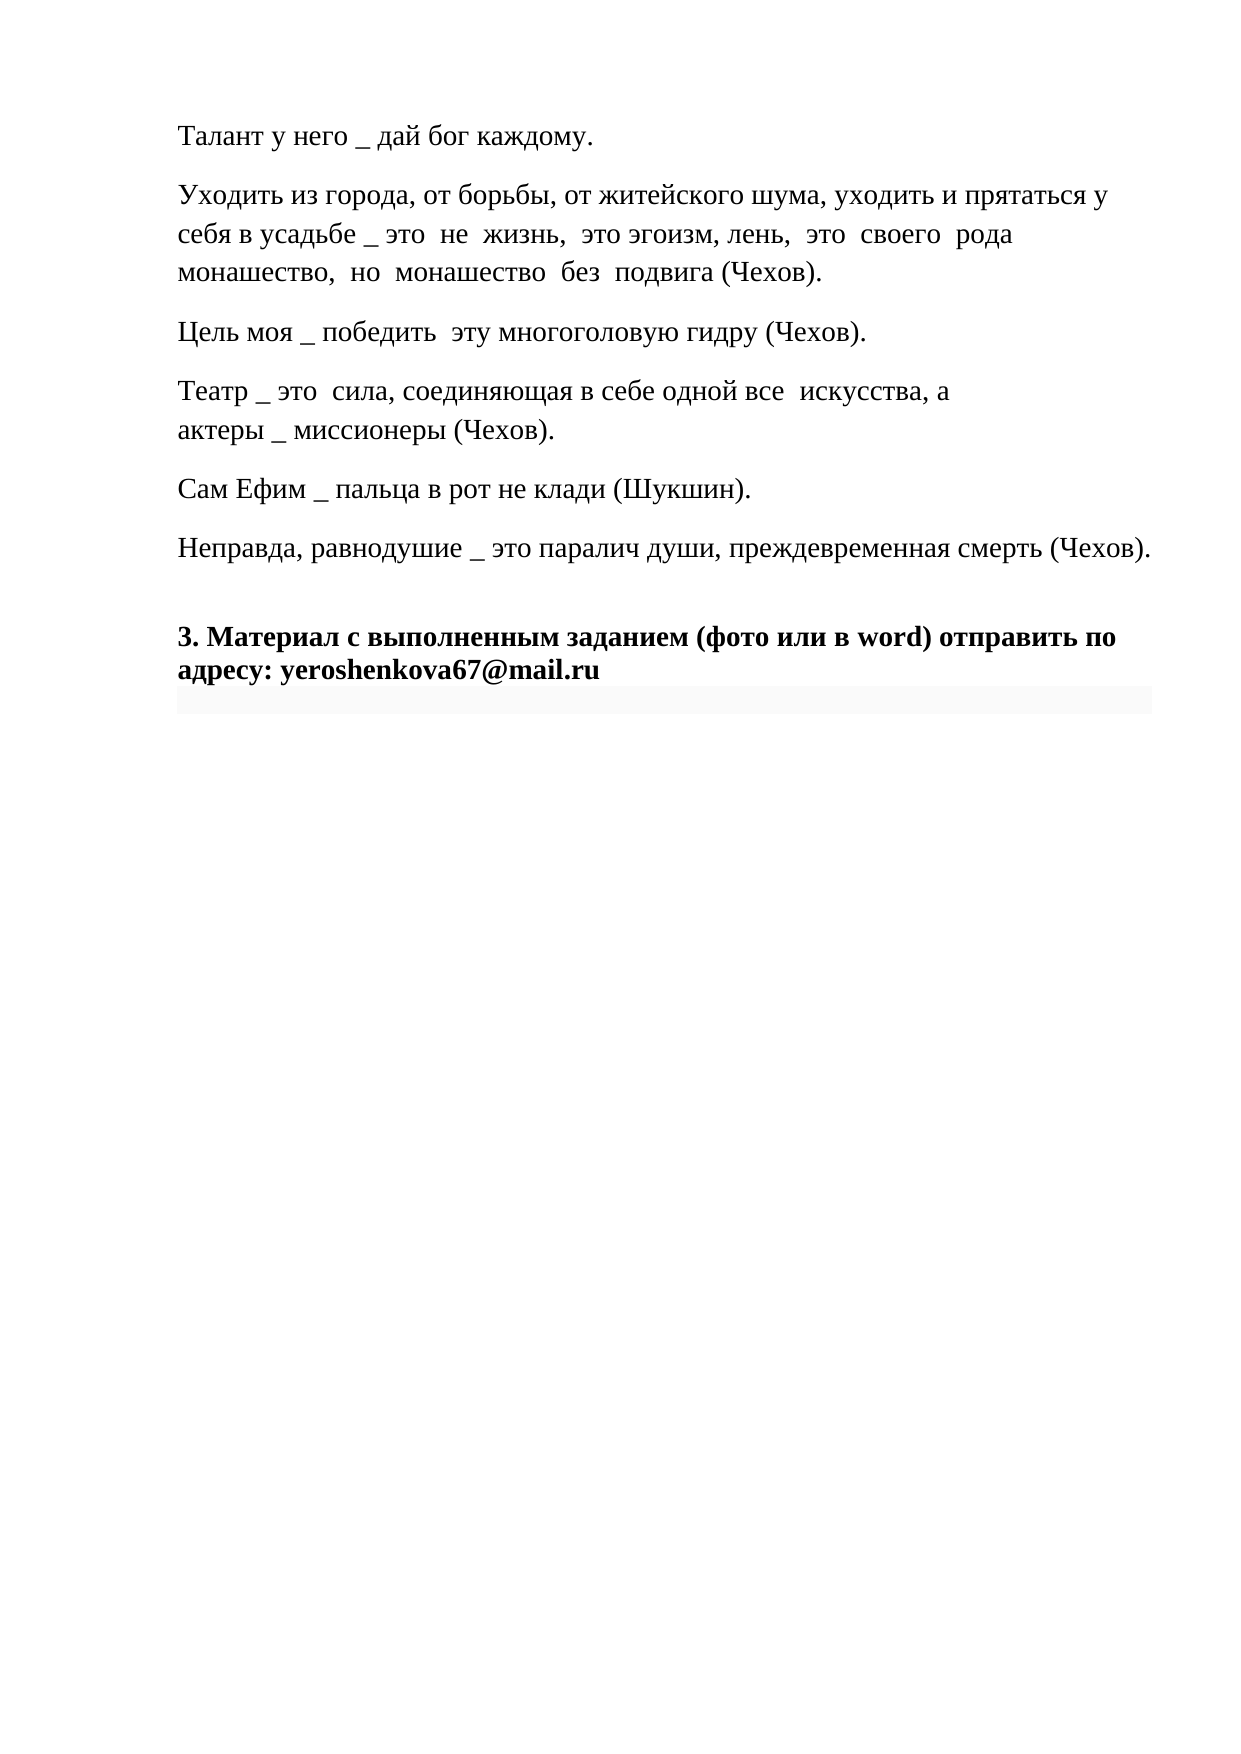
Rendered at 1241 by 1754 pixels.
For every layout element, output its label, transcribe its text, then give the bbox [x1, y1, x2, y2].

text Талант у него _ дай бог каждому. [177, 118, 1152, 152]
text Неправда, равнодушие _ это паралич души, преждевременная смерть (Чехов). [177, 531, 1152, 564]
text Цель моя _ победить эту многоголовую гидру (Чехов). [177, 314, 1152, 347]
text Театр _ это сила, соединяющая в себе одной все искусства, а актеры _ миссионеры (Чехов). [177, 373, 1152, 445]
text Сам Ефим _ пальца в рот не клади (Шукшин). [177, 471, 1152, 505]
text Уходить из города, от борьбы, от житейского шума, уходить и прятаться у себя в усадьбе _ это не жизнь, это эгоизм, лень, это своего рода монашество, но монашество без подвига (Чехов). [177, 177, 1152, 288]
text 3. Материал с выполненным заданием (фото или в word) отправить по адресу: yeroshenkova67@mail.ru [177, 590, 1152, 686]
